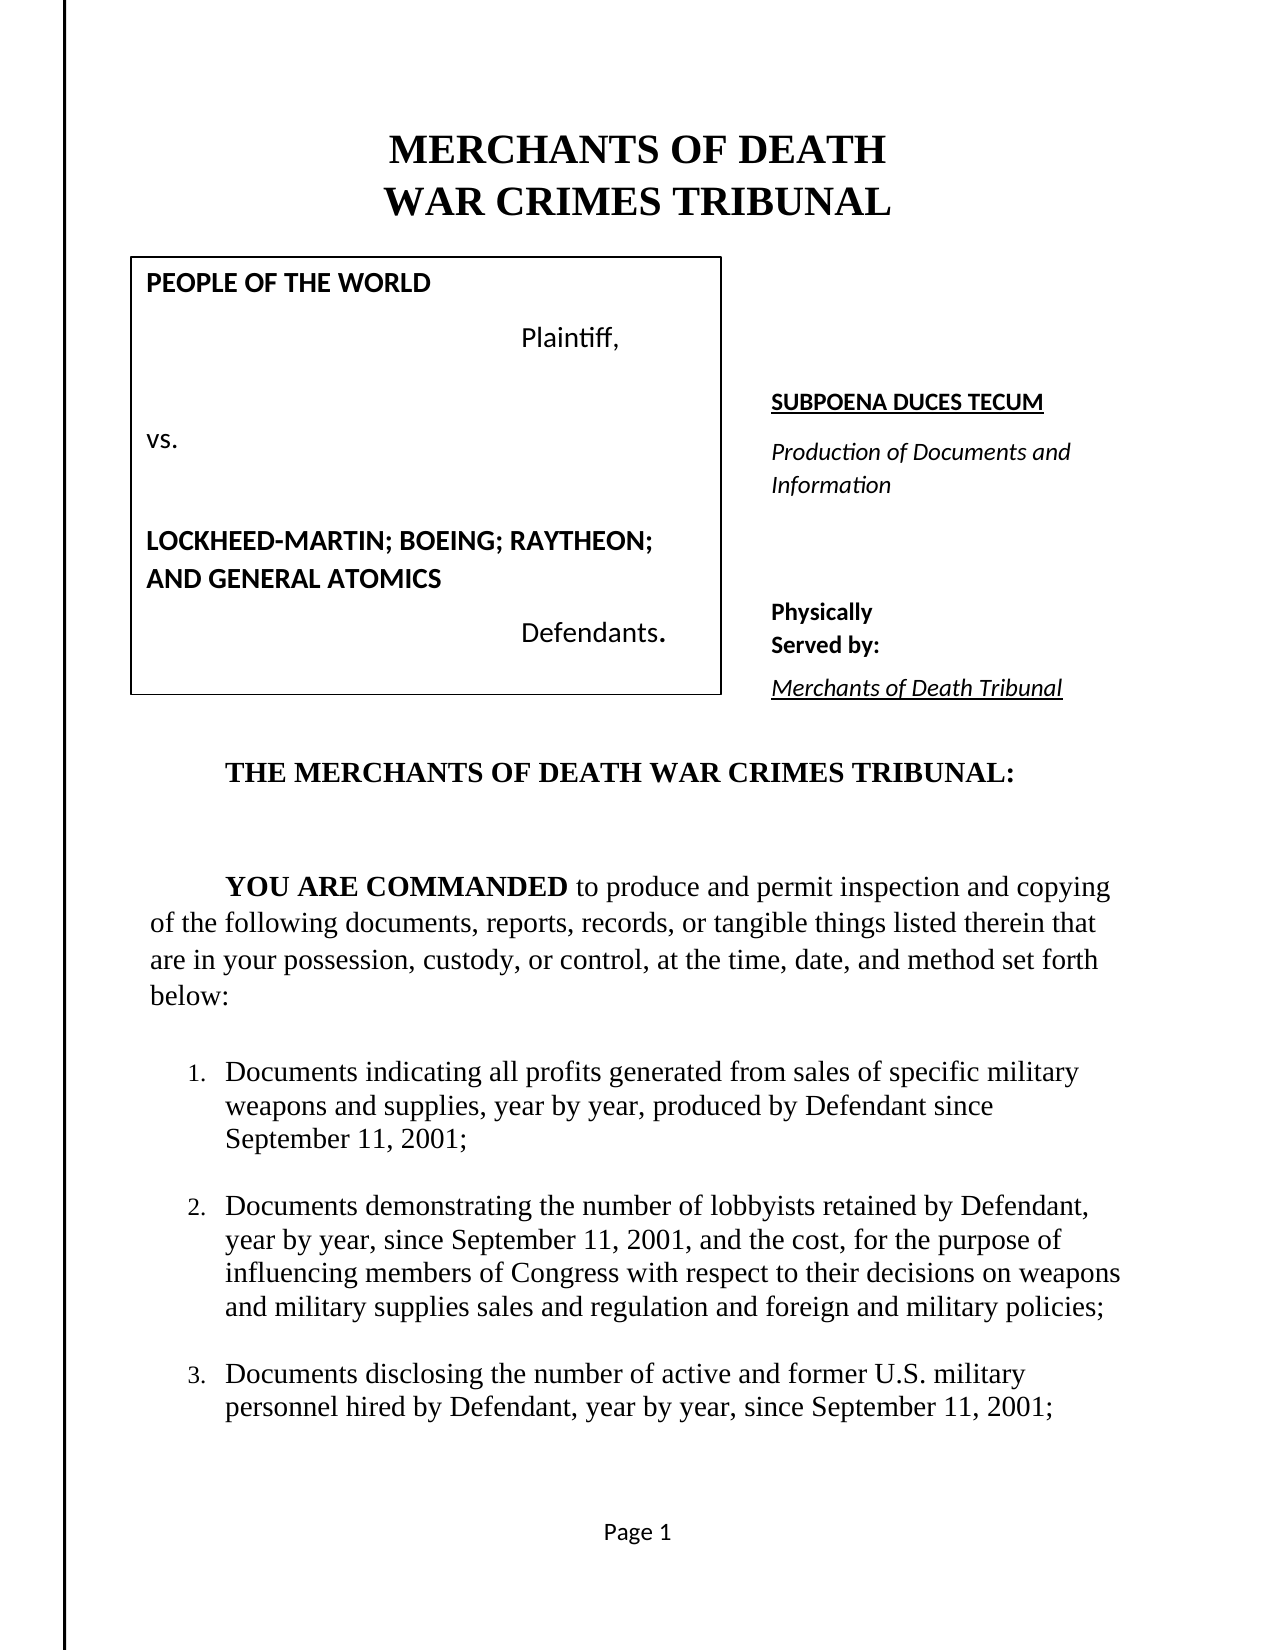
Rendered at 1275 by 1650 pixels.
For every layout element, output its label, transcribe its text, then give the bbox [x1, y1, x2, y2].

list Documents indicating all profits generated from sales of specific military weapons and supplies, year by year, produced by Defendant since September 11, 2001; [187, 1054, 1125, 1155]
text MERCHANTS OF DEATH [150, 124, 1125, 172]
text Served by: [722, 629, 1125, 659]
text Production of Documents and [722, 436, 1125, 467]
list Documents disclosing the number of active and former U.S. military personnel hired by Defendant, year by year, since September 11, 2001; [187, 1356, 1125, 1423]
text Information [722, 469, 1125, 499]
text WAR CRIMES TRIBUNAL [150, 176, 1125, 224]
text SUBPOENA DUCES TECUM [722, 386, 1125, 417]
text Physically [722, 596, 1125, 627]
text THE MERCHANTS OF DEATH WAR CRIMES TRIBUNAL: [150, 756, 1125, 789]
text Merchants of Death Tribunal [150, 672, 1125, 702]
list Documents demonstrating the number of lobbyists retained by Defendant, year by year, since September 11, 2001, and the cost, for the purpose of influencing members of Congress with respect to their decisions on weapons and military supplies sales and regulation and foreign and military policies; [187, 1188, 1125, 1322]
text YOU ARE COMMANDED to produce and permit inspection and copying of the following documents, reports, records, or tangible things listed therein that are in your possession, custody, or control, at the time, date, and method set forth below: [150, 869, 1125, 1011]
